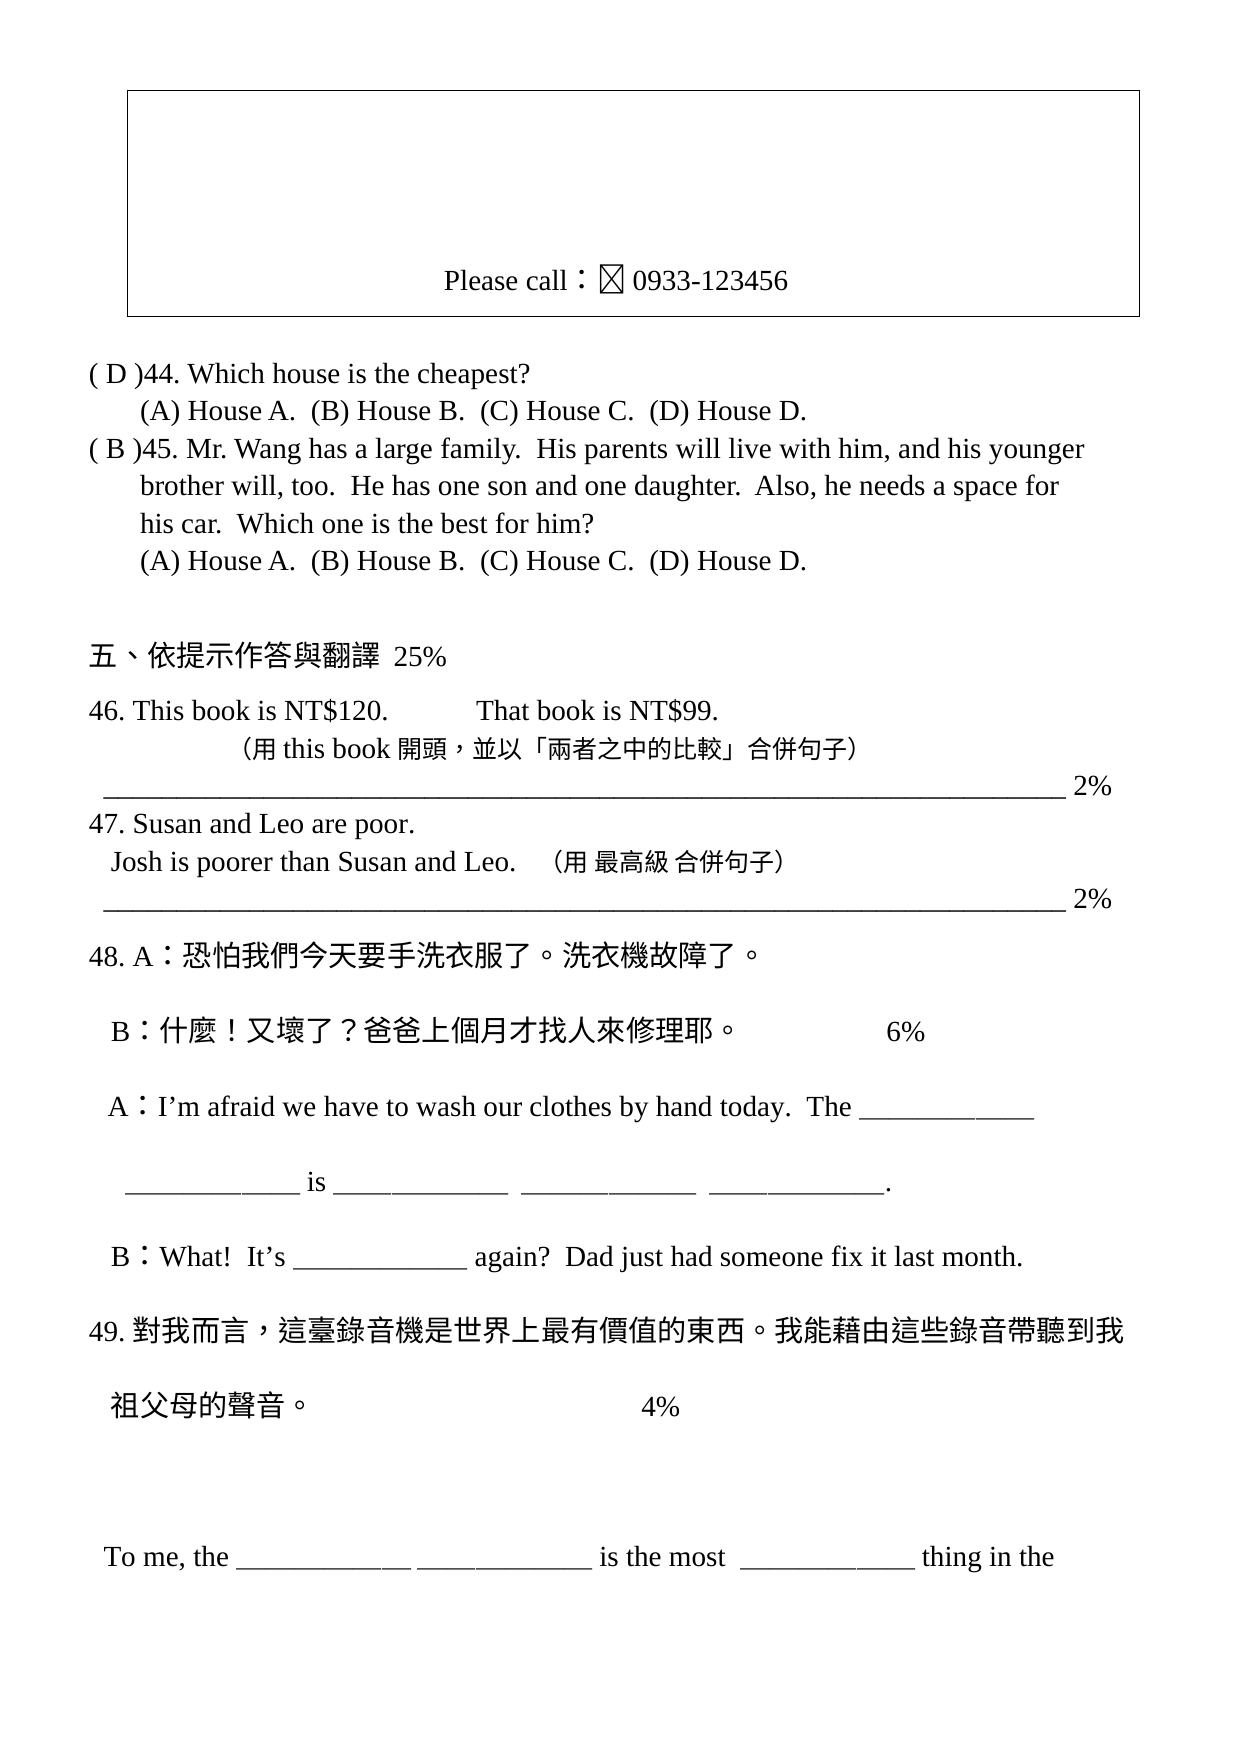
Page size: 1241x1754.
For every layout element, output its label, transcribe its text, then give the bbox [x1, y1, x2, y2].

text 46. This book is NT$120. That book is NT$99. [89, 692, 1152, 729]
text brother will, too. He has one son and one daughter. Also, he needs a space for [89, 467, 1152, 504]
text A：I’m afraid we have to wash our clothes by hand today. The ＿＿＿＿＿＿ [89, 1067, 1152, 1142]
text 47. Susan and Leo are poor. [89, 804, 1152, 842]
text B：What! It’s ＿＿＿＿＿＿ again? Dad just had someone fix it last month. [89, 1217, 1152, 1292]
text __________________________________________________________________ 2% [89, 879, 1152, 917]
text his car. Which one is the best for him? [89, 504, 1152, 542]
text (A) House A. (B) House B. (C) House C. (D) House D. [89, 542, 1152, 579]
text Josh is poorer than Susan and Leo. （用 最高級 合併句子） [89, 842, 1152, 879]
text ( D )44. Which house is the cheapest? [89, 354, 1152, 392]
text B：什麼！又壞了？爸爸上個月才找人來修理耶。 6% [89, 992, 1152, 1067]
text To me, the ＿＿＿＿＿＿ ＿＿＿＿＿＿ is the most ＿＿＿＿＿＿ thing in the [89, 1517, 1152, 1592]
text （用 this book 開頭，並以「兩者之中的比較」合併句子） [89, 729, 1152, 767]
text (A) House A. (B) House B. (C) House C. (D) House D. [89, 392, 1152, 429]
text 祖父母的聲音。 4% [89, 1367, 1152, 1442]
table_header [128, 91, 1139, 316]
text ( B )45. Mr. Wang has a large family. His parents will live with him, and his younger [89, 429, 1152, 467]
text __________________________________________________________________ 2% [89, 767, 1152, 804]
text 49. 對我而言，這臺錄音機是世界上最有價值的東西。我能藉由這些錄音帶聽到我 [89, 1292, 1152, 1367]
text ＿＿＿＿＿＿ is ＿＿＿＿＿＿ ＿＿＿＿＿＿ ＿＿＿＿＿＿. [89, 1142, 1152, 1217]
text 48. A：恐怕我們今天要手洗衣服了。洗衣機故障了。 [89, 917, 1152, 992]
text 五、依提示作答與翻譯 25% [89, 617, 1152, 692]
